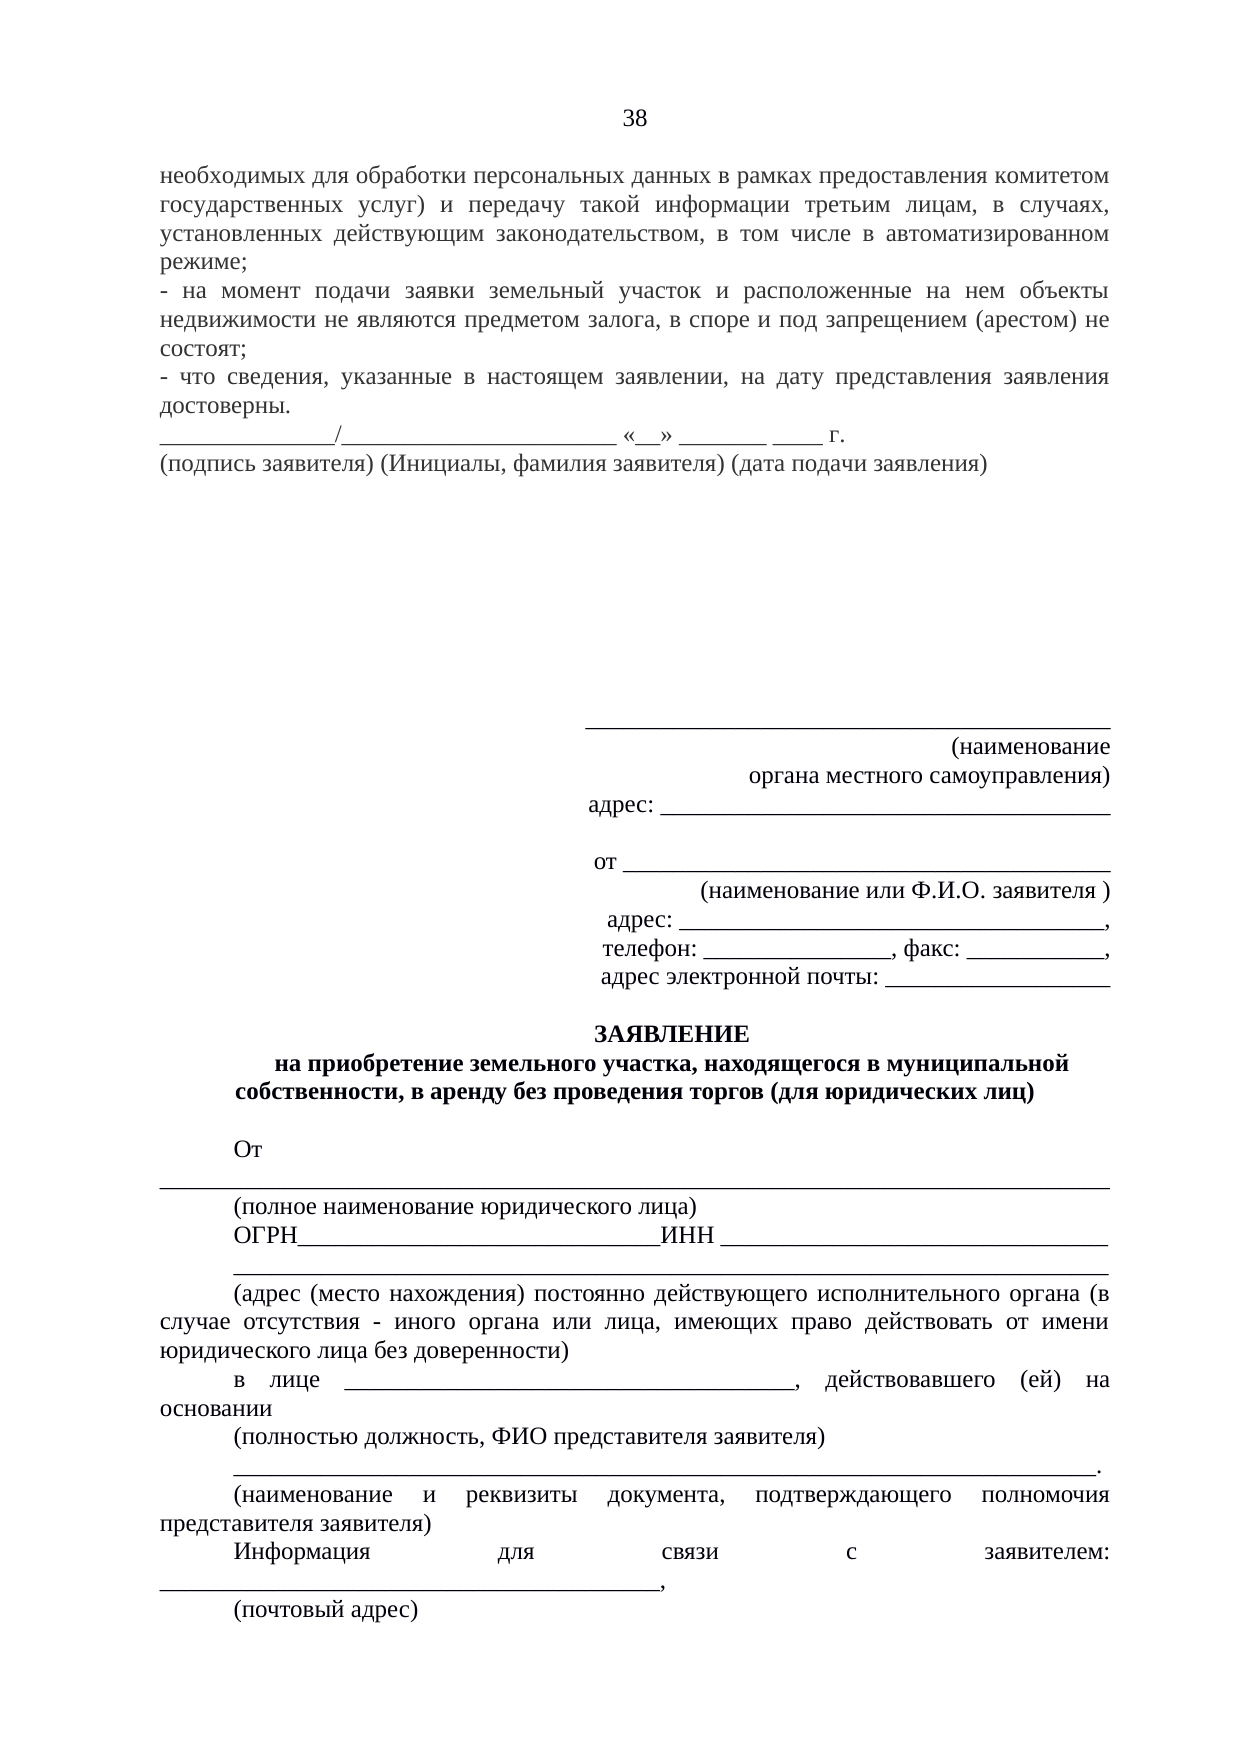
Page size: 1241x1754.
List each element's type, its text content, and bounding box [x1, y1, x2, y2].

text (наименование [159, 731, 1110, 760]
text (полное наименование юридического лица) [159, 1191, 1110, 1220]
text (наименование или Ф.И.О. заявителя ) [159, 875, 1110, 904]
text органа местного самоуправления) [159, 760, 1110, 789]
text Информация для связи с заявителем: ________________________________________, [159, 1536, 1110, 1594]
text (адрес (место нахождения) постоянно действующего исполнительного органа (в случае отсутствия - иного органа или лица, имеющих право действовать от имени юридического лица без доверенности) [159, 1278, 1110, 1364]
text (наименование и реквизиты документа, подтверждающего полномочия представителя заявителя) [159, 1479, 1110, 1536]
text (подпись заявителя) (Инициалы, фамилия заявителя) (дата подачи заявления) [159, 448, 1110, 476]
text ОГРН_____________________________ИНН _______________________________ [159, 1220, 1110, 1249]
text телефон: _______________, факс: ___________, [159, 933, 1110, 961]
text ЗАЯВЛЕНИЕ [159, 1019, 1110, 1048]
text ______________________________________________________________________ [159, 1249, 1110, 1278]
text адрес: ____________________________________ [159, 789, 1110, 818]
text __________________________________________ [159, 703, 1110, 731]
text от _______________________________________ [159, 846, 1110, 875]
text ______________/______________________ «__» _______ ____ г. [159, 419, 1110, 448]
text адрес: __________________________________, [159, 904, 1110, 933]
text От ____________________________________________________________________________ [159, 1134, 1110, 1188]
text (почтовый адрес) [159, 1594, 1110, 1623]
text (полностью должность, ФИО представителя заявителя) [159, 1421, 1110, 1450]
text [159, 160, 1110, 275]
text - на момент подачи заявки земельный участок и расположенные на нем объекты недвижимости не являются предметом залога, в споре и под запрещением (арестом) не состоят; [159, 275, 1110, 361]
text - что сведения, указанные в настоящем заявлении, на дату представления заявления достоверны. [159, 361, 1110, 419]
text _____________________________________________________________________. [159, 1450, 1110, 1479]
text в лице ____________________________________, действовавшего (ей) на основании [159, 1364, 1110, 1421]
text адрес электронной почты: __________________ [159, 961, 1110, 990]
text на приобретение земельного участка, находящегося в муниципальной собственности, в аренду без проведения торгов (для юридических лиц) [159, 1048, 1110, 1105]
